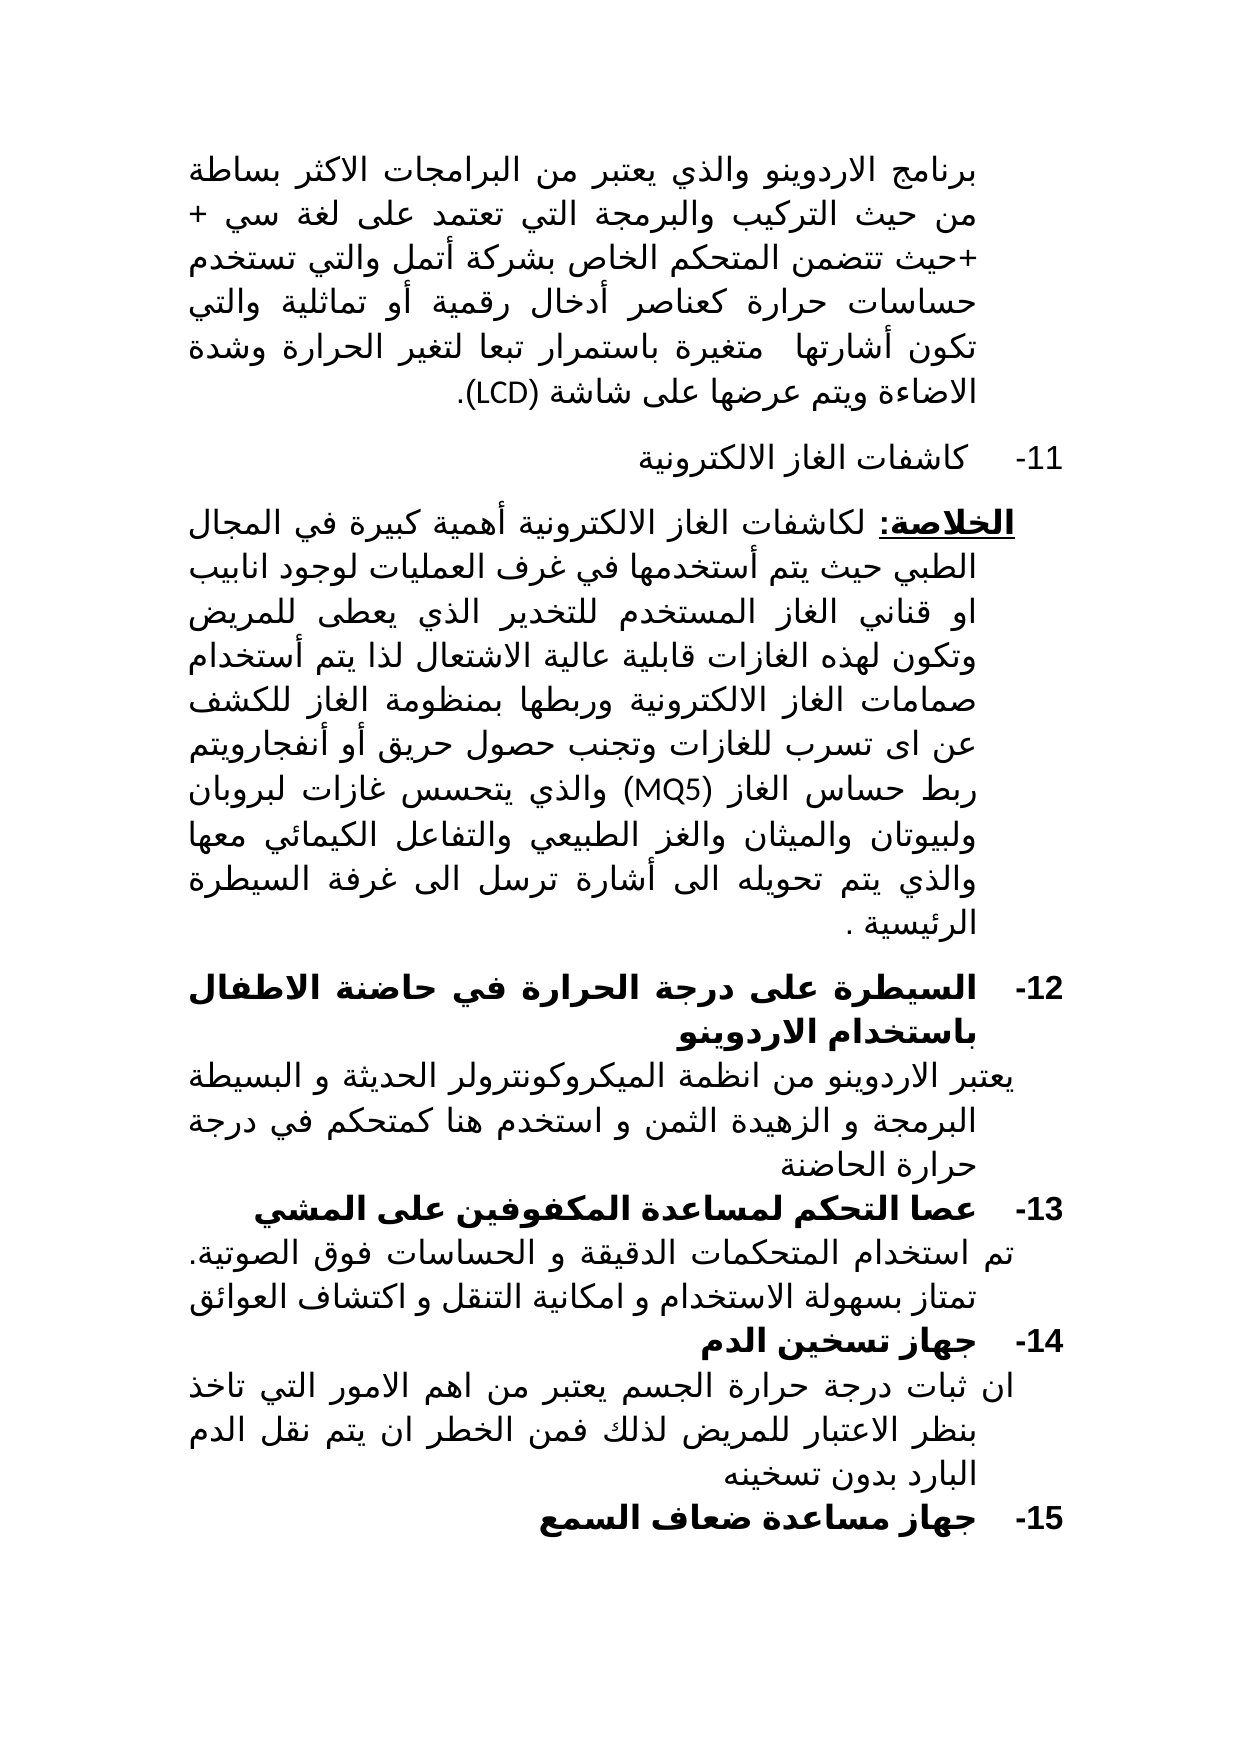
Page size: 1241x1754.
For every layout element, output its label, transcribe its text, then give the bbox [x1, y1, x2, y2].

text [187, 150, 1015, 412]
list جهاز تسخين الدم [187, 1322, 1015, 1360]
text الخلاصة: لكاشفات الغاز الالكترونية أهمية كبيرة في المجال الطبي حيث يتم أستخدمها في غرف العمليات لوجود انابيب او قناني الغاز المستخدم للتخدير الذي يعطى للمريض وتكون لهذه الغازات قابلية عالية الاشتعال لذا يتم أستخدام صمامات الغاز الالكترونية وربطها بمنظومة الغاز للكشف عن اى تسرب للغازات وتجنب حصول حريق أو أنفجارويتم ربط حساس الغاز (MQ5) والذي يتحسس غازات لبروبان ولبيوتان والميثان والغز الطبيعي والتفاعل الكيمائي معها والذي يتم تحويله الى أشارة ترسل الى غرفة السيطرة الرئيسية . [187, 503, 1015, 942]
list ان ثبات درجة حرارة الجسم يعتبر من اهم الامور التي تاخذ بنظر الاعتبار للمريض لذلك فمن الخطر ان يتم نقل الدم البارد بدون تسخينه [187, 1366, 1015, 1492]
list يعتبر الاردوينو من انظمة الميكروكونترولر الحديثة و البسيطة البرمجة و الزهيدة الثمن و استخدم هنا كمتحكم في درجة حرارة الحاضنة [187, 1057, 1015, 1183]
list عصا التحكم لمساعدة المكفوفين على المشي [187, 1189, 1015, 1227]
list تم استخدام المتحكمات الدقيقة و الحساسات فوق الصوتية. تمتاز بسهولة الاستخدام و امكانية التنقل و اكتشاف العوائق [187, 1233, 1015, 1316]
list كاشفات الغاز الالكترونية [187, 438, 1015, 477]
list السيطرة على درجة الحرارة في حاضنة الاطفال باستخدام الاردوينو [187, 968, 1015, 1051]
list جهاز مساعدة ضعاف السمع [187, 1498, 1015, 1537]
